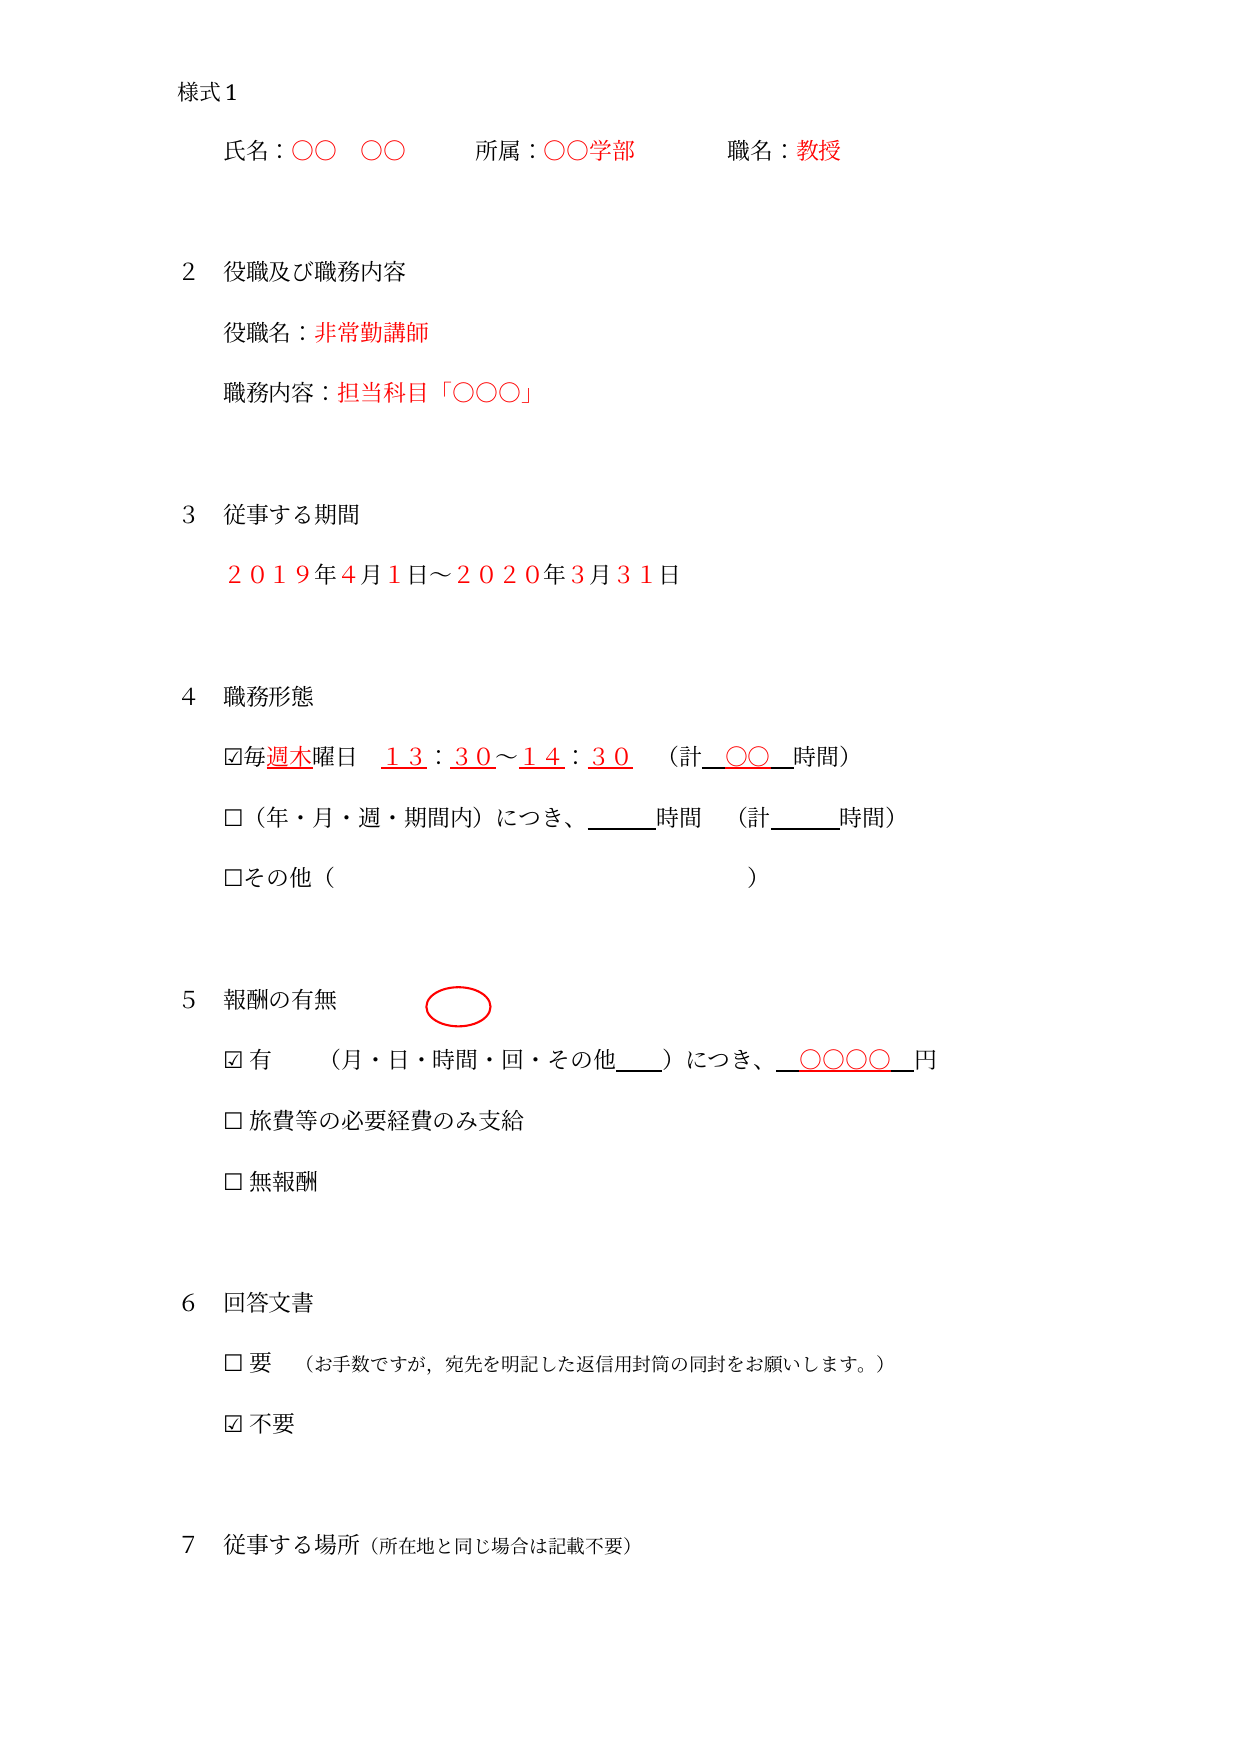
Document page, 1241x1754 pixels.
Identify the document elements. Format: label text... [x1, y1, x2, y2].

text 要 （お手数ですが，宛先を明記した返信用封筒の同封をお願いします。） [177, 1332, 1128, 1392]
text ２ 役職及び職務内容 [177, 240, 1128, 301]
text 氏名：○○ ○○ 所属：○○学部 職名：教授 [177, 119, 1128, 180]
text 役職名：非常勤講師 [177, 301, 1128, 362]
text ４ 職務形態 [177, 665, 1128, 725]
text 有 （月・日・時間・回・その他 ）につき、 ○○○○ 円 [177, 1028, 1128, 1089]
text ２０１９年４月１日～２０２０年３月３１日 [177, 543, 1128, 604]
text ６ 回答文書 [177, 1271, 1128, 1332]
text 毎週木曜日 １３：３０～１４：３０ （計 ○○ 時間） [177, 725, 1128, 786]
text 旅費等の必要経費のみ支給 [177, 1089, 1128, 1150]
text その他（ ） [177, 847, 1128, 907]
text 無報酬 [177, 1150, 1128, 1210]
text 不要 [177, 1392, 1128, 1453]
text （年・月・週・期間内）につき、 時間 （計 時間） [177, 786, 1128, 847]
text ５ 報酬の有無 [177, 968, 1128, 1028]
text ７ 従事する場所（所在地と同じ場合は記載不要） [177, 1513, 1128, 1574]
text 職務内容：担当科目「○○○」 [177, 362, 1128, 422]
text ３ 従事する期間 [177, 483, 1128, 543]
